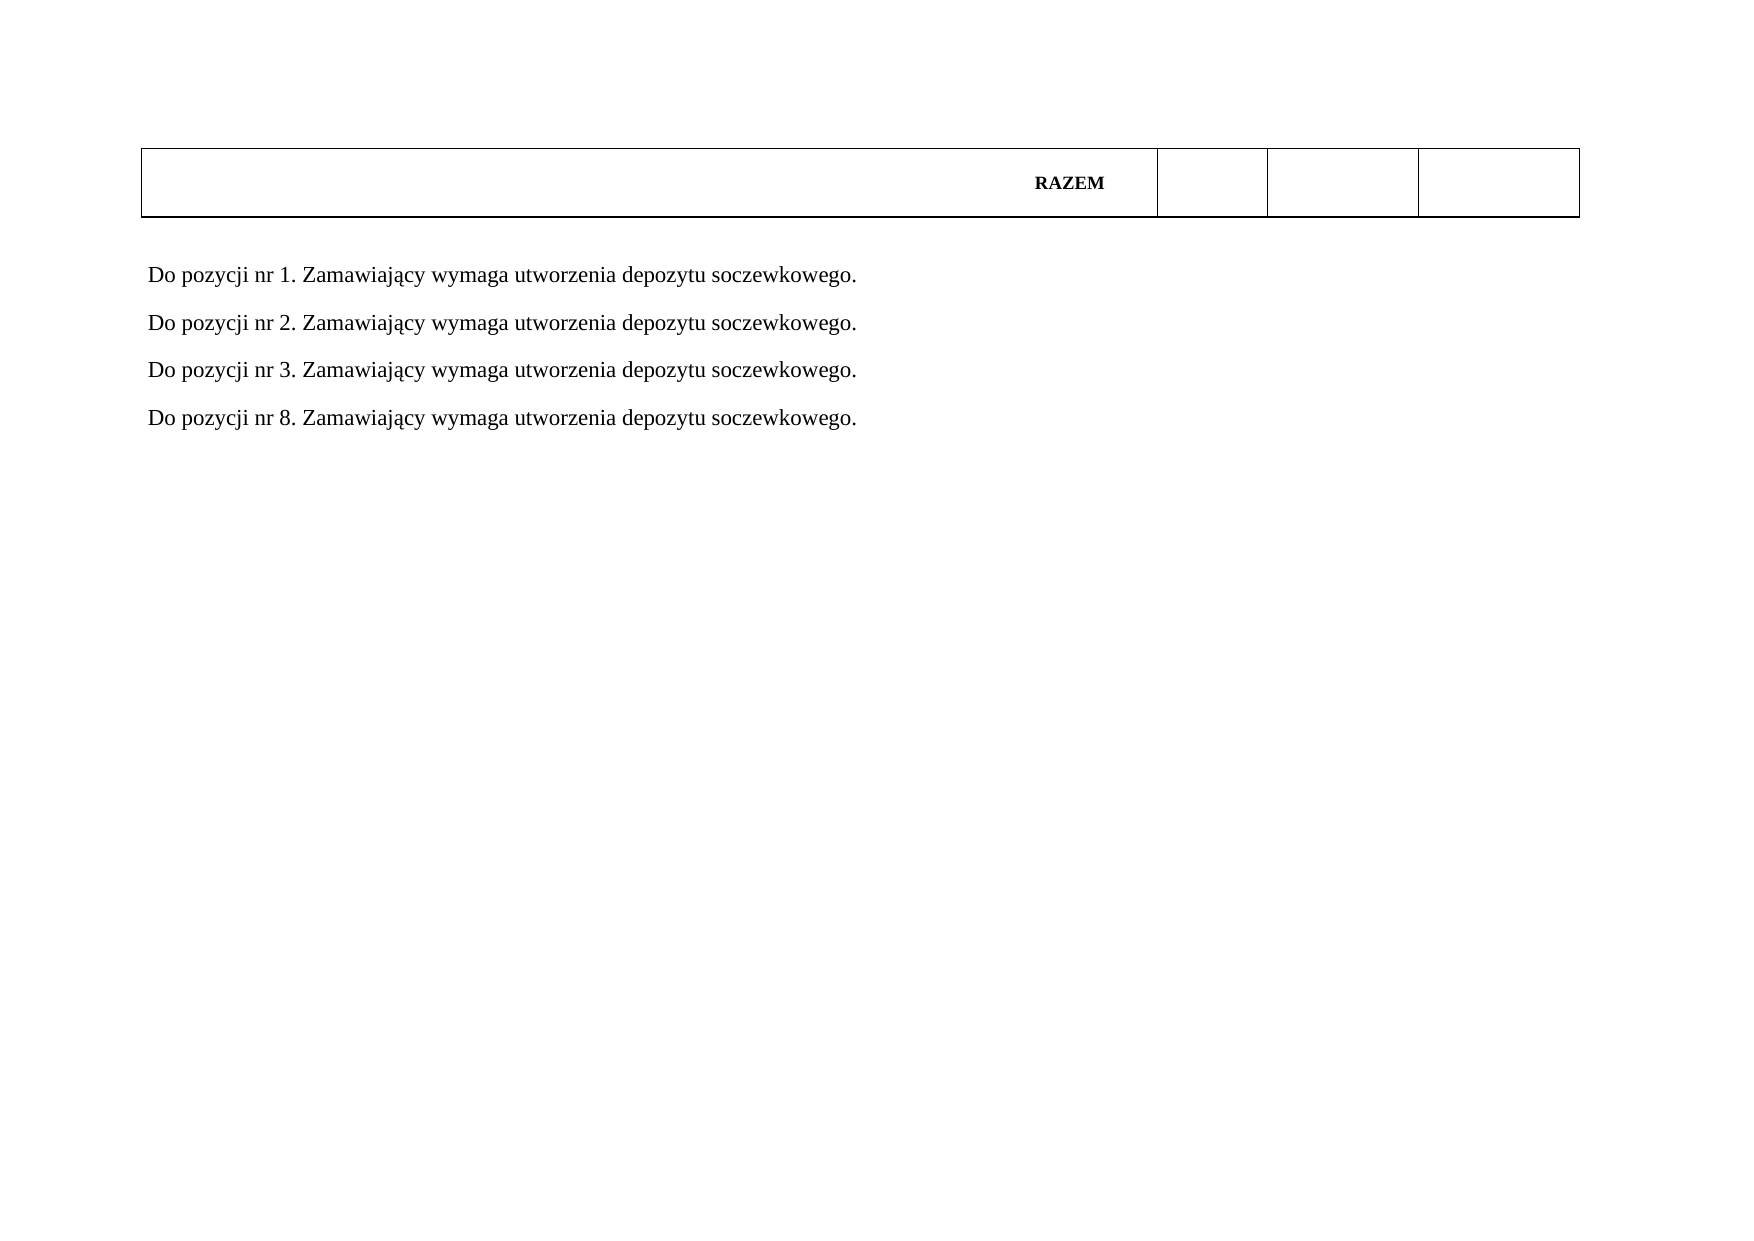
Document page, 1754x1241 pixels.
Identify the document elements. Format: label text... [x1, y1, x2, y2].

text Do pozycji nr 8. Zamawiający wymaga utworzenia depozytu soczewkowego. [148, 404, 1606, 431]
table_cell [1268, 149, 1418, 216]
table_cell [1158, 149, 1267, 216]
table_cell [1419, 149, 1579, 216]
table_cell RAZEM [142, 149, 1157, 216]
text Do pozycji nr 2. Zamawiający wymaga utworzenia depozytu soczewkowego. [148, 308, 1606, 335]
text Do pozycji nr 3. Zamawiający wymaga utworzenia depozytu soczewkowego. [148, 356, 1606, 383]
text Do pozycji nr 1. Zamawiający wymaga utworzenia depozytu soczewkowego. [148, 261, 1606, 287]
